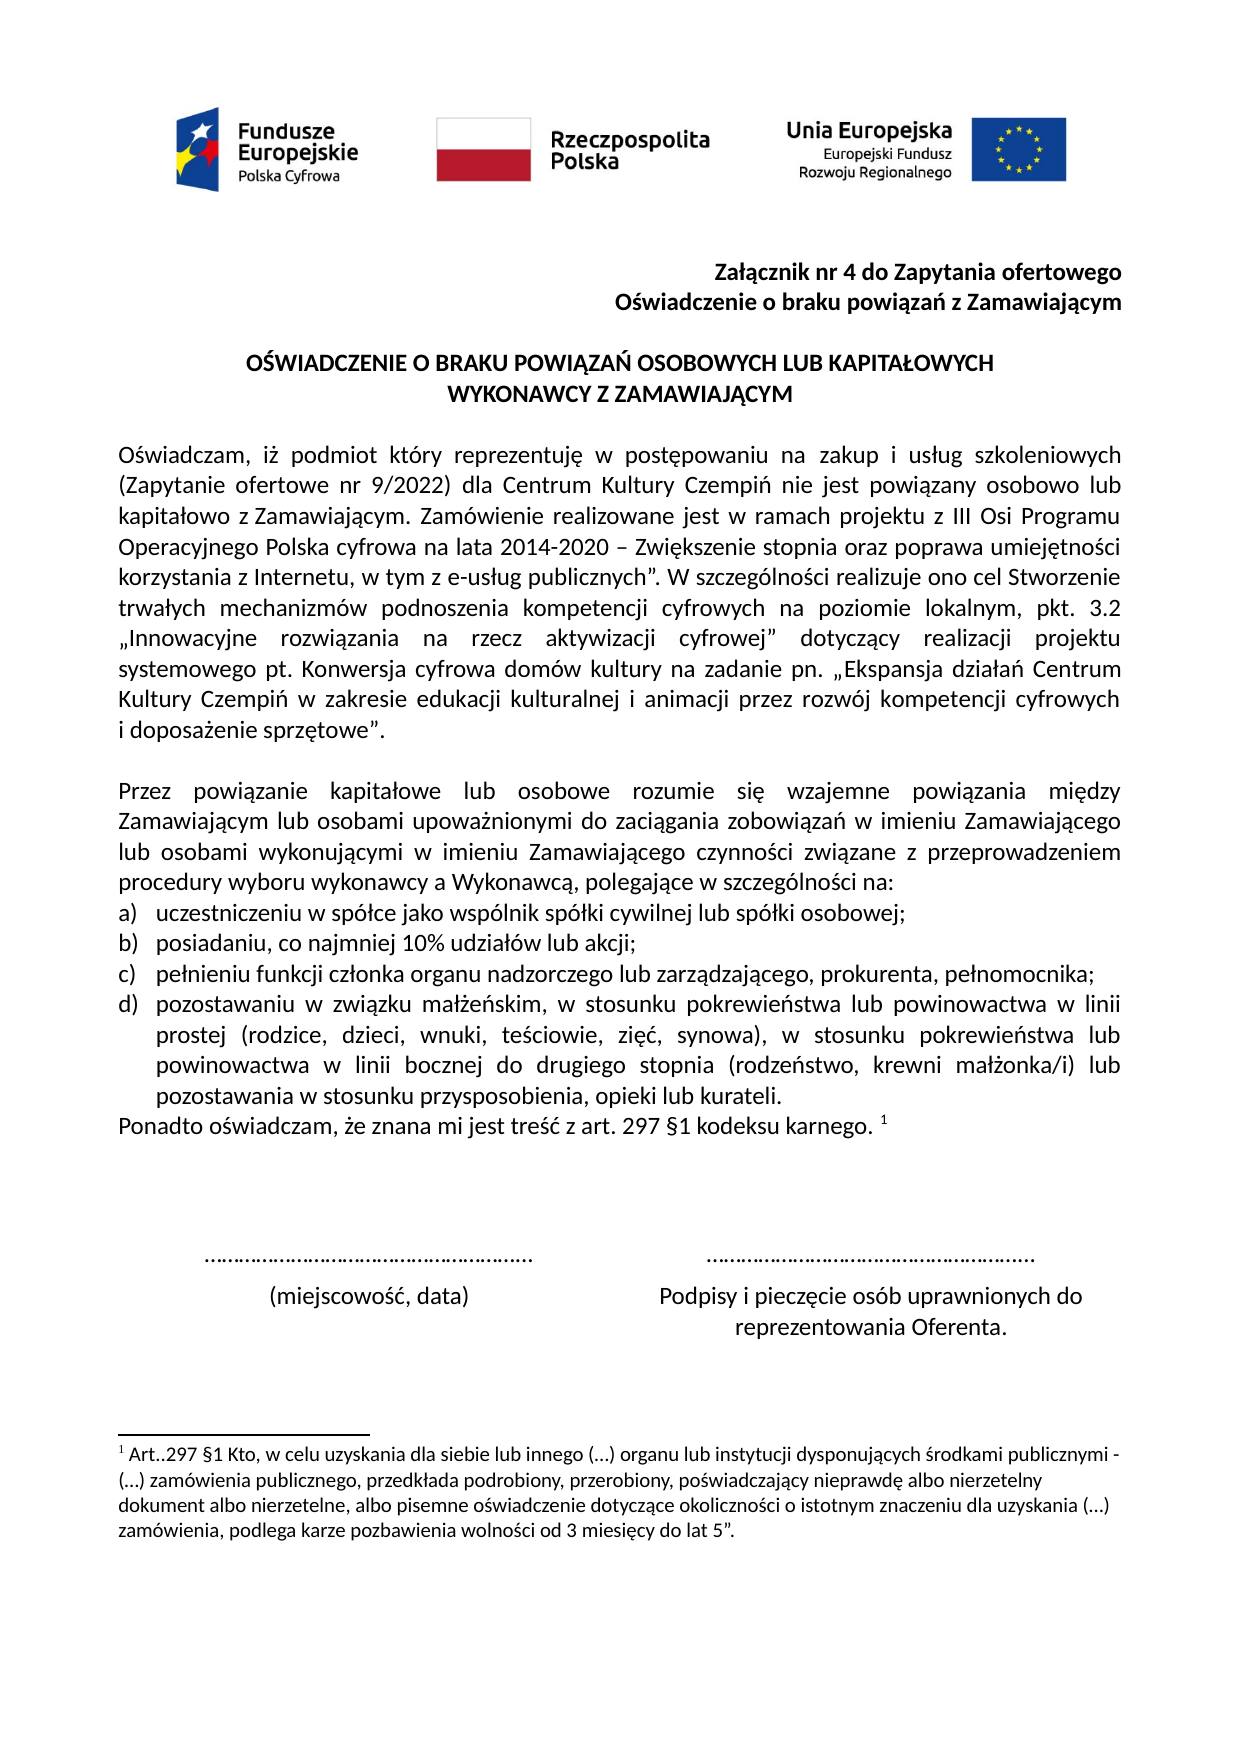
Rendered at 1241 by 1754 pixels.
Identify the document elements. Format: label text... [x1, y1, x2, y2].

list pełnieniu funkcji członka organu nadzorczego lub zarządzającego, prokurenta, pełnomocnika; [118, 958, 1122, 988]
list uczestniczeniu w spółce jako wspólnik spółki cywilnej lub spółki osobowej; [118, 897, 1122, 927]
text Ponadto oświadczam, że znana mi jest treść z art. 297 §1 kodeksu karnego. [118, 1111, 1122, 1141]
text Oświadczam, iż podmiot który reprezentuję w postępowaniu na zakup i usług szkoleniowych (Zapytanie ofertowe nr 9/2022) dla Centrum Kultury Czempiń nie jest powiązany osobowo lub kapitałowo z Zamawiającym. Zamówienie realizowane jest w ramach projektu z III Osi Programu Operacyjnego Polska cyfrowa na lata 2014-2020 – Zwiększenie stopnia oraz poprawa umiejętności korzystania z Internetu, w tym z e-usług publicznych”. W szczególności realizuje ono cel Stworzenie trwałych mechanizmów podnoszenia kompetencji cyfrowych na poziomie lokalnym, pkt. 3.2 „Innowacyjne rozwiązania na rzecz aktywizacji cyfrowej” dotyczący realizacji projektu systemowego pt. Konwersja cyfrowa domów kultury na zadanie pn. „Ekspansja działań Centrum Kultury Czempiń w zakresie edukacji kulturalnej i animacji przez rozwój kompetencji cyfrowych i doposażenie sprzętowe”. [118, 439, 1122, 744]
list pozostawaniu w związku małżeńskim, w stosunku pokrewieństwa lub powinowactwa w linii prostej (rodzice, dzieci, wnuki, teściowie, zięć, synowa), w stosunku pokrewieństwa lub powinowactwa w linii bocznej do drugiego stopnia (rodzeństwo, krewni małżonka/i) lub pozostawania w stosunku przysposobienia, opieki lub kurateli. [118, 988, 1122, 1111]
table_header ………………………………………………... [118, 1233, 620, 1274]
text Załącznik nr 4 do Zapytania ofertowego [118, 256, 1122, 286]
text OŚWIADCZENIE O BRAKU POWIĄZAŃ OSOBOWYCH LUB KAPITAŁOWYCH [118, 347, 1122, 378]
picture [118, 73, 1123, 226]
table_cell Podpisy i pieczęcie osób uprawnionych do reprezentowania Oferenta. [620, 1275, 1122, 1347]
text WYKONAWCY Z ZAMAWIAJĄCYM [118, 378, 1122, 408]
table_cell (miejscowość, data) [118, 1275, 620, 1347]
table_header ………………………………………………... [620, 1233, 1122, 1274]
text Oświadczenie o braku powiązań z Zamawiającym [118, 286, 1122, 317]
text Przez powiązanie kapitałowe lub osobowe rozumie się wzajemne powiązania między Zamawiającym lub osobami upoważnionymi do zaciągania zobowiązań w imieniu Zamawiającego lub osobami wykonującymi w imieniu Zamawiającego czynności związane z przeprowadzeniem procedury wyboru wykonawcy a Wykonawcą, polegające w szczególności na: [118, 775, 1122, 897]
list posiadaniu, co najmniej 10% udziałów lub akcji; [118, 927, 1122, 958]
